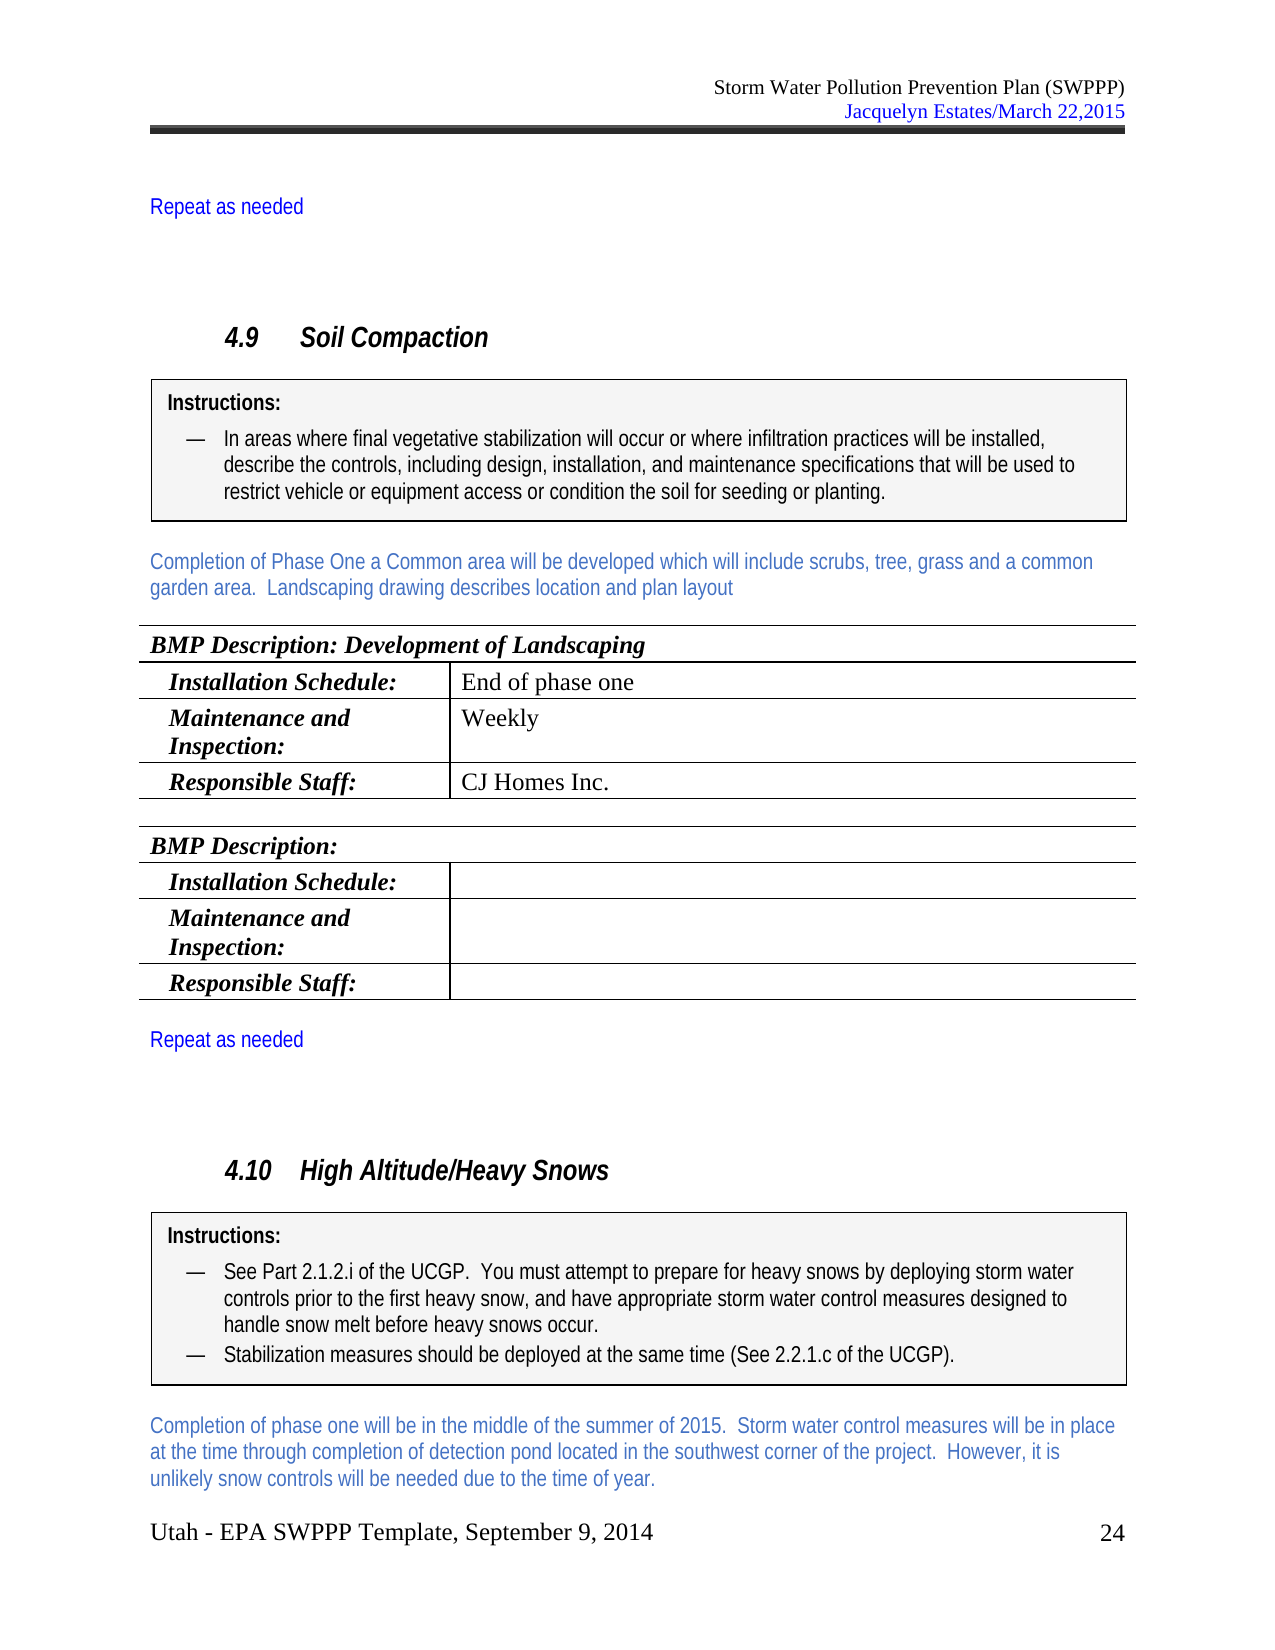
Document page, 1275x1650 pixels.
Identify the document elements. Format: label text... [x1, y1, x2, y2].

table_cell Maintenance and Inspection: [139, 899, 449, 962]
table_cell Installation Schedule: [139, 863, 449, 898]
table_cell Installation Schedule: [139, 663, 449, 697]
table_cell Weekly [451, 699, 1136, 762]
table_cell Responsible Staff: [139, 964, 449, 998]
table_cell Responsible Staff: [139, 763, 449, 798]
table_cell End of phase one [451, 663, 1136, 697]
text Repeat as needed [150, 193, 1125, 219]
subtitle 4.9 Soil Compaction [225, 320, 1125, 354]
table_cell CJ Homes Inc. [451, 763, 1136, 798]
text Completion of Phase One a Common area will be developed which will include scrubs, tree, grass and a common garden area. Landscaping drawing describes location and plan layout [150, 548, 1125, 600]
table_cell [451, 863, 1136, 898]
text Repeat as needed [150, 1026, 1125, 1052]
subtitle 4.10 High Altitude/Heavy Snows [225, 1153, 1125, 1187]
table_cell [451, 899, 1136, 962]
text Completion of phase one will be in the middle of the summer of 2015. Storm water control measures will be in place at the time through completion of detection pond located in the southwest corner of the project. However, it is unlikely snow controls will be needed due to the time of year. [150, 1412, 1125, 1491]
table_cell [451, 964, 1136, 998]
table_header BMP Description: Development of Landscaping [139, 626, 1136, 661]
table_header BMP Description: [139, 827, 1136, 862]
table_cell Maintenance and Inspection: [139, 699, 449, 762]
